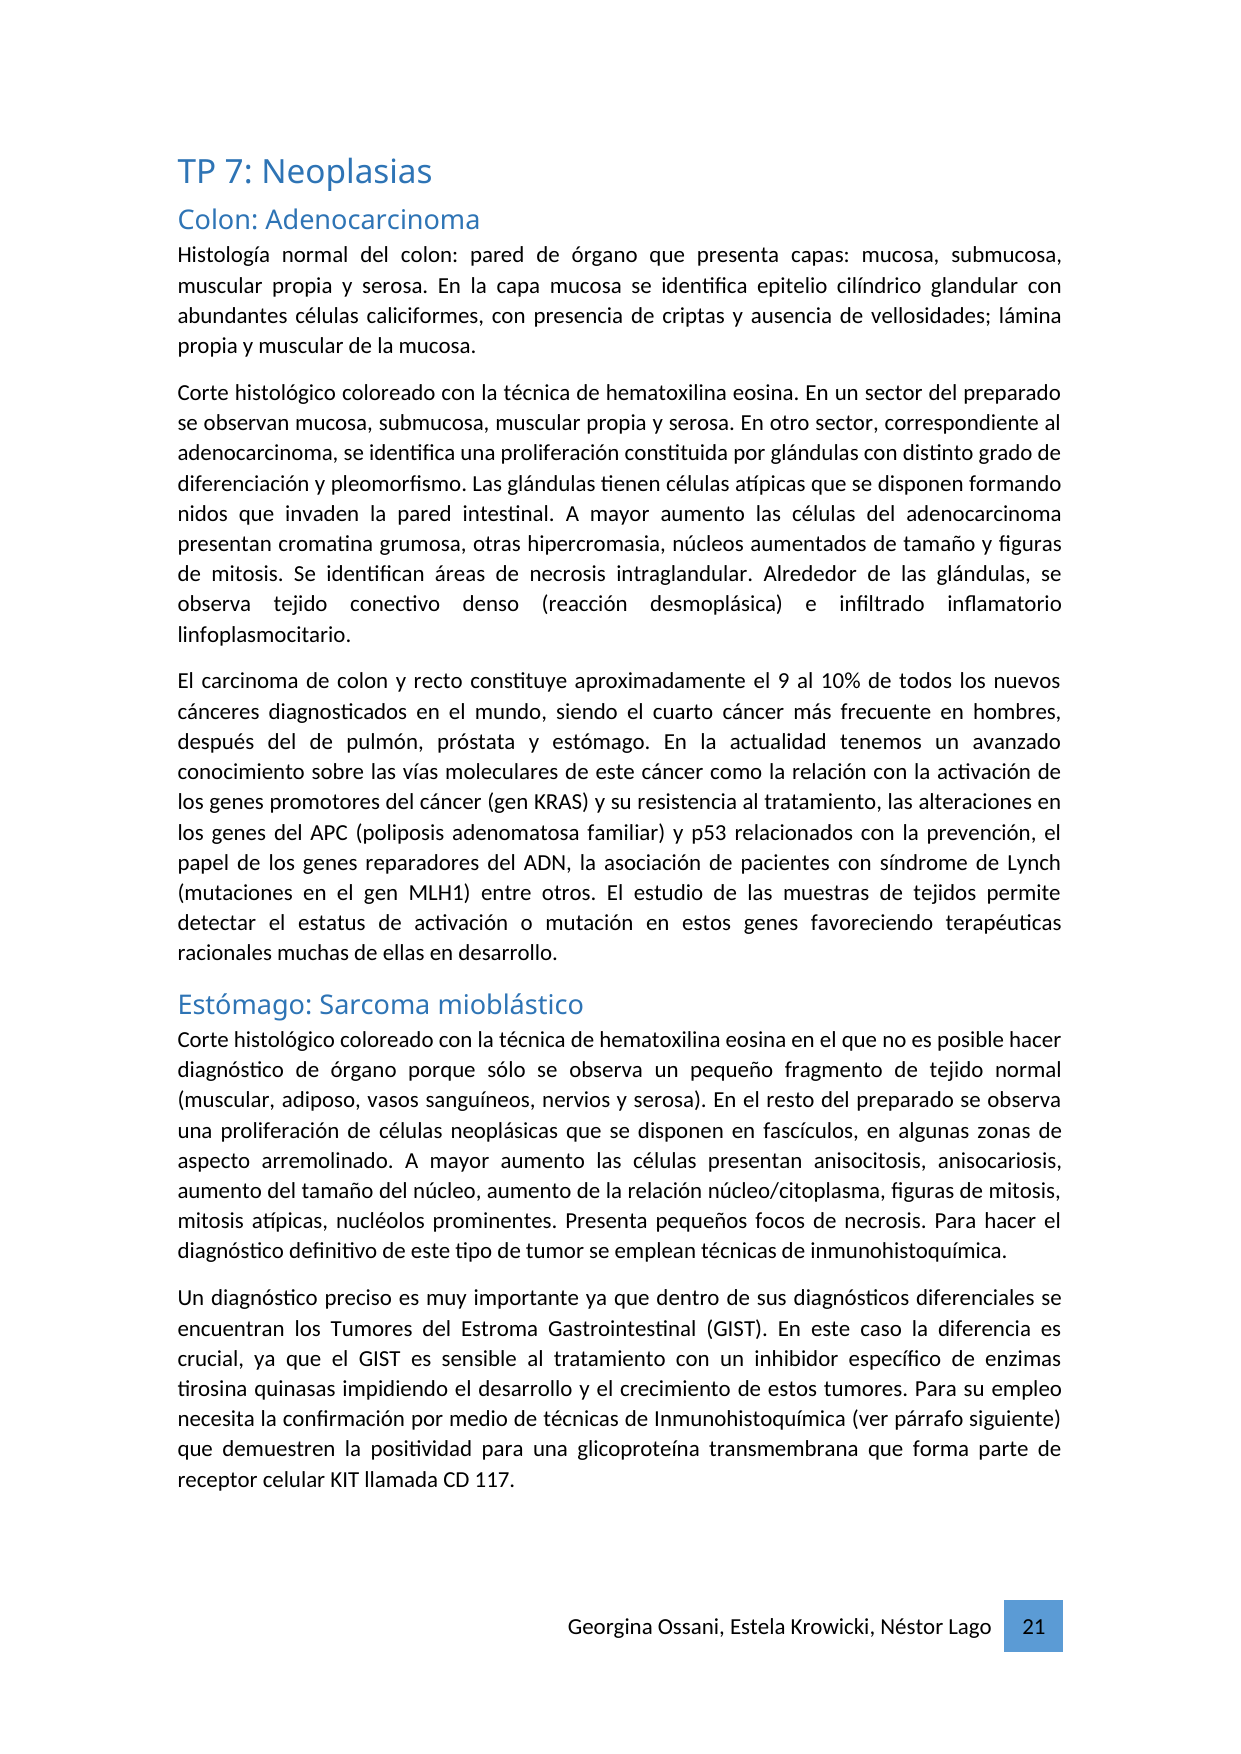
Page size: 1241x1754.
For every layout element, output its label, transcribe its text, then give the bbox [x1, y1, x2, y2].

subtitle TP 7: Neoplasias [177, 148, 1063, 193]
subtitle Estómago: Sarcoma mioblástico [177, 985, 1063, 1022]
text Histología normal del colon: pared de órgano que presenta capas: mucosa, submucosa, muscular propia y serosa. En la capa mucosa se identifica epitelio cilíndrico glandular con abundantes células caliciformes, con presencia de criptas y ausencia de vellosidades; lámina propia y muscular de la mucosa. [177, 241, 1063, 359]
text Corte histológico coloreado con la técnica de hematoxilina eosina en el que no es posible hacer diagnóstico de órgano porque sólo se observa un pequeño fragmento de tejido normal (muscular, adiposo, vasos sanguíneos, nervios y serosa). En el resto del preparado se observa una proliferación de células neoplásicas que se disponen en fascículos, en algunas zonas de aspecto arremolinado. A mayor aumento las células presentan anisocitosis, anisocariosis, aumento del tamaño del núcleo, aumento de la relación núcleo/citoplasma, figuras de mitosis, mitosis atípicas, nucléolos prominentes. Presenta pequeños focos de necrosis. Para hacer el diagnóstico definitivo de este tipo de tumor se emplean técnicas de inmunohistoquímica. [177, 1025, 1063, 1264]
text Un diagnóstico preciso es muy importante ya que dentro de sus diagnósticos diferenciales se encuentran los Tumores del Estroma Gastrointestinal (GIST). En este caso la diferencia es crucial, ya que el GIST es sensible al tratamiento con un inhibidor específico de enzimas tirosina quinasas impidiendo el desarrollo y el crecimiento de estos tumores. Para su empleo necesita la confirmación por medio de técnicas de Inmunohistoquímica (ver párrafo siguiente) que demuestren la positividad para una glicoproteína transmembrana que forma parte de receptor celular KIT llamada CD 117. [177, 1283, 1063, 1493]
subtitle Colon: Adenocarcinoma [177, 201, 1063, 238]
text El carcinoma de colon y recto constituye aproximadamente el 9 al 10% de todos los nuevos cánceres diagnosticados en el mundo, siendo el cuarto cáncer más frecuente en hombres, después del de pulmón, próstata y estómago. En la actualidad tenemos un avanzado conocimiento sobre las vías moleculares de este cáncer como la relación con la activación de los genes promotores del cáncer (gen KRAS) y su resistencia al tratamiento, las alteraciones en los genes del APC (poliposis adenomatosa familiar) y p53 relacionados con la prevención, el papel de los genes reparadores del ADN, la asociación de pacientes con síndrome de Lynch (mutaciones en el gen MLH1) entre otros. El estudio de las muestras de tejidos permite detectar el estatus de activación o mutación en estos genes favoreciendo terapéuticas racionales muchas de ellas en desarrollo. [177, 667, 1063, 966]
text Corte histológico coloreado con la técnica de hematoxilina eosina. En un sector del preparado se observan mucosa, submucosa, muscular propia y serosa. En otro sector, correspondiente al adenocarcinoma, se identifica una proliferación constituida por glándulas con distinto grado de diferenciación y pleomorfismo. Las glándulas tienen células atípicas que se disponen formando nidos que invaden la pared intestinal. A mayor aumento las células del adenocarcinoma presentan cromatina grumosa, otras hipercromasia, núcleos aumentados de tamaño y figuras de mitosis. Se identifican áreas de necrosis intraglandular. Alrededor de las glándulas, se observa tejido conectivo denso (reacción desmoplásica) e infiltrado inflamatorio linfoplasmocitario. [177, 378, 1063, 648]
